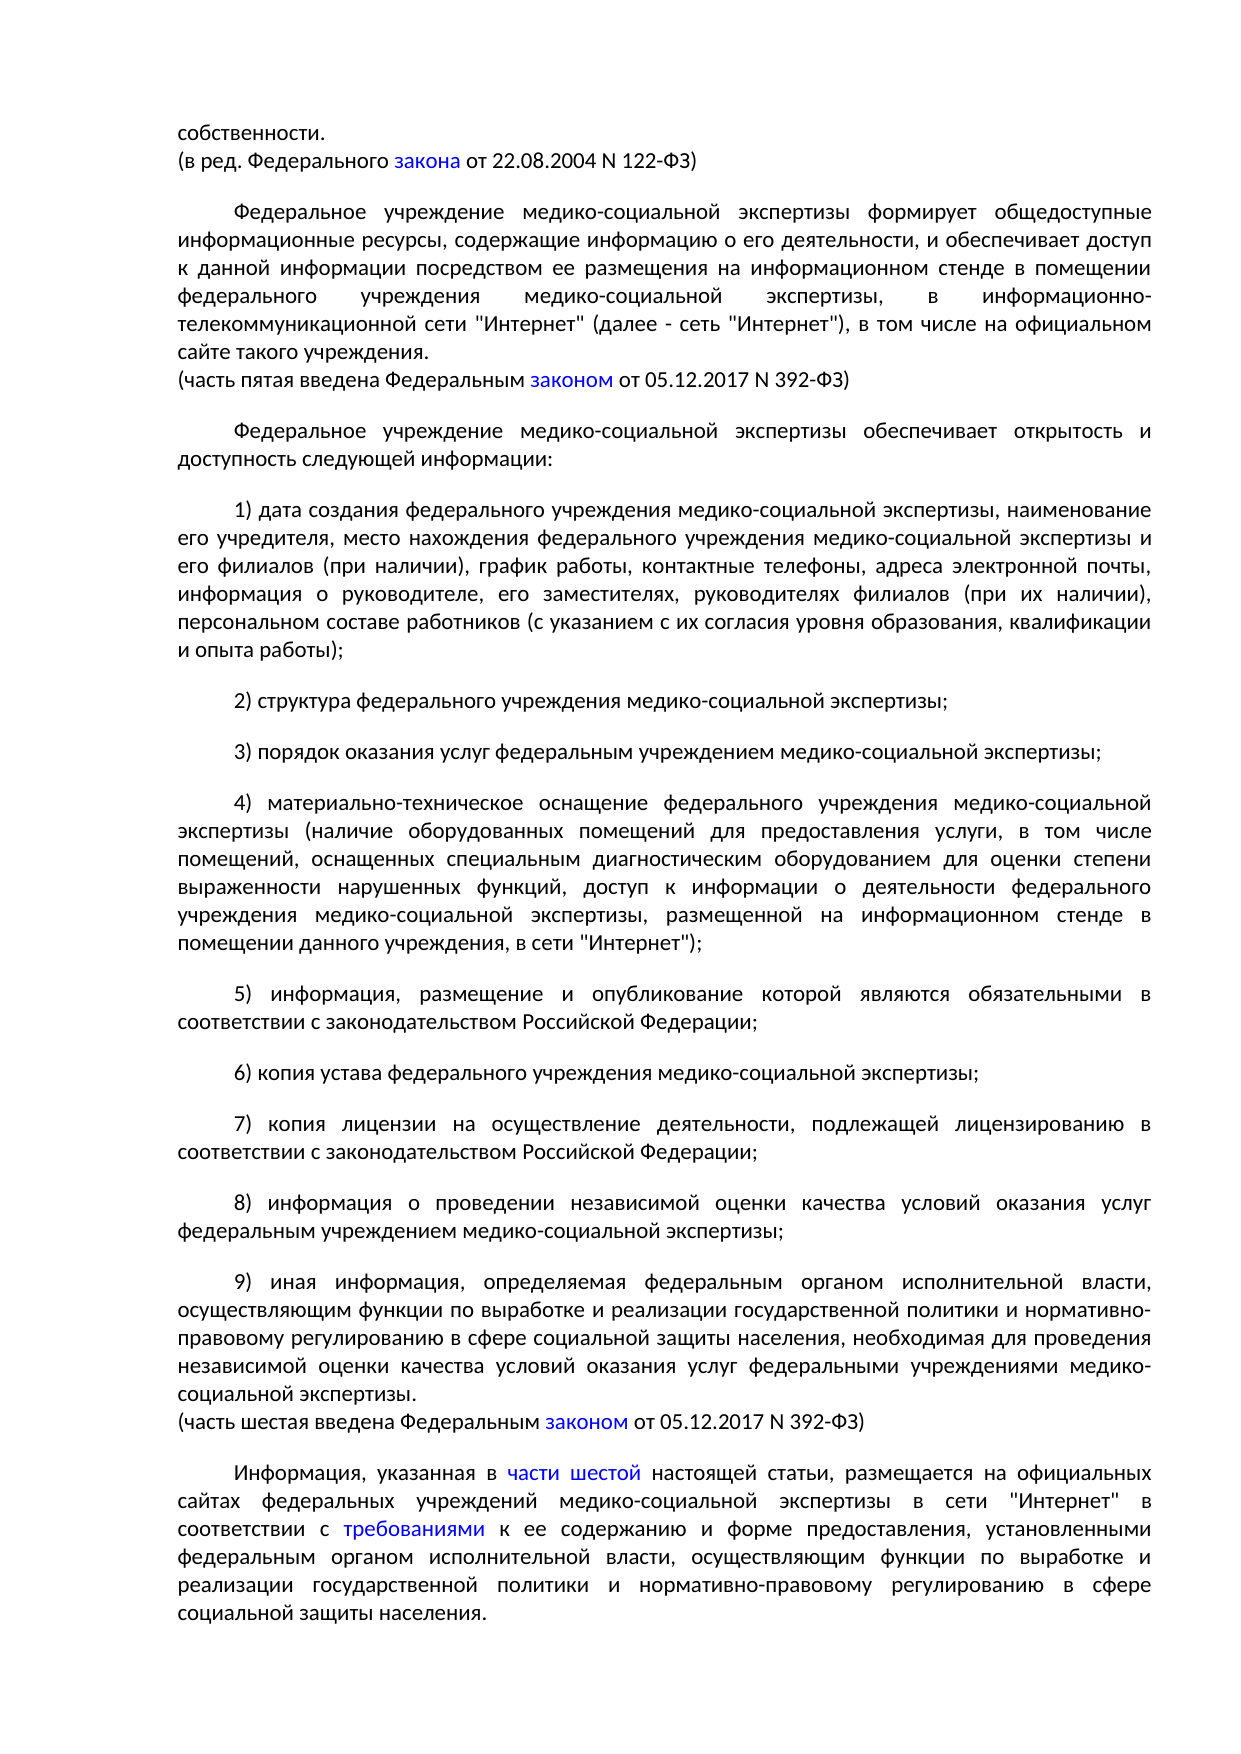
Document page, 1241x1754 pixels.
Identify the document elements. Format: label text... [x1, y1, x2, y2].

text 3) порядок оказания услуг федеральным учреждением медико-социальной экспертизы; [177, 737, 1152, 765]
text 5) информация, размещение и опубликование которой являются обязательными в соответствии с законодательством Российской Федерации; [177, 979, 1152, 1035]
text Информация, указанная в части шестой настоящей статьи, размещается на официальных сайтах федеральных учреждений медико-социальной экспертизы в сети "Интернет" в соответствии с требованиями к ее содержанию и форме предоставления, установленными федеральным органом исполнительной власти, осуществляющим функции по выработке и реализации государственной политики и нормативно-правовому регулированию в сфере социальной защиты населения. [177, 1458, 1152, 1626]
text 2) структура федерального учреждения медико-социальной экспертизы; [177, 686, 1152, 714]
text Федеральное учреждение медико-социальной экспертизы обеспечивает открытость и доступность следующей информации: [177, 416, 1152, 472]
text (в ред. Федерального закона от 22.08.2004 N 122-ФЗ) [177, 146, 1152, 174]
text (часть шестая введена Федеральным законом от 05.12.2017 N 392-ФЗ) [177, 1407, 1152, 1435]
text 1) дата создания федерального учреждения медико-социальной экспертизы, наименование его учредителя, место нахождения федерального учреждения медико-социальной экспертизы и его филиалов (при наличии), график работы, контактные телефоны, адреса электронной почты, информация о руководителе, его заместителях, руководителях филиалов (при их наличии), персональном составе работников (с указанием с их согласия уровня образования, квалификации и опыта работы); [177, 495, 1152, 663]
text 4) материально-техническое оснащение федерального учреждения медико-социальной экспертизы (наличие оборудованных помещений для предоставления услуги, в том числе помещений, оснащенных специальным диагностическим оборудованием для оценки степени выраженности нарушенных функций, доступ к информации о деятельности федерального учреждения медико-социальной экспертизы, размещенной на информационном стенде в помещении данного учреждения, в сети "Интернет"); [177, 788, 1152, 956]
text 9) иная информация, определяемая федеральным органом исполнительной власти, осуществляющим функции по выработке и реализации государственной политики и нормативно-правовому регулированию в сфере социальной защиты населения, необходимая для проведения независимой оценки качества условий оказания услуг федеральными учреждениями медико-социальной экспертизы. [177, 1267, 1152, 1407]
text 8) информация о проведении независимой оценки качества условий оказания услуг федеральным учреждением медико-социальной экспертизы; [177, 1188, 1152, 1244]
text (часть пятая введена Федеральным законом от 05.12.2017 N 392-ФЗ) [177, 365, 1152, 393]
text Федеральное учреждение медико-социальной экспертизы формирует общедоступные информационные ресурсы, содержащие информацию о его деятельности, и обеспечивает доступ к данной информации посредством ее размещения на информационном стенде в помещении федерального учреждения медико-социальной экспертизы, в информационно-телекоммуникационной сети "Интернет" (далее - сеть "Интернет"), в том числе на официальном сайте такого учреждения. [177, 197, 1152, 365]
text 7) копия лицензии на осуществление деятельности, подлежащей лицензированию в соответствии с законодательством Российской Федерации; [177, 1109, 1152, 1165]
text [177, 118, 1152, 146]
text 6) копия устава федерального учреждения медико-социальной экспертизы; [177, 1058, 1152, 1086]
